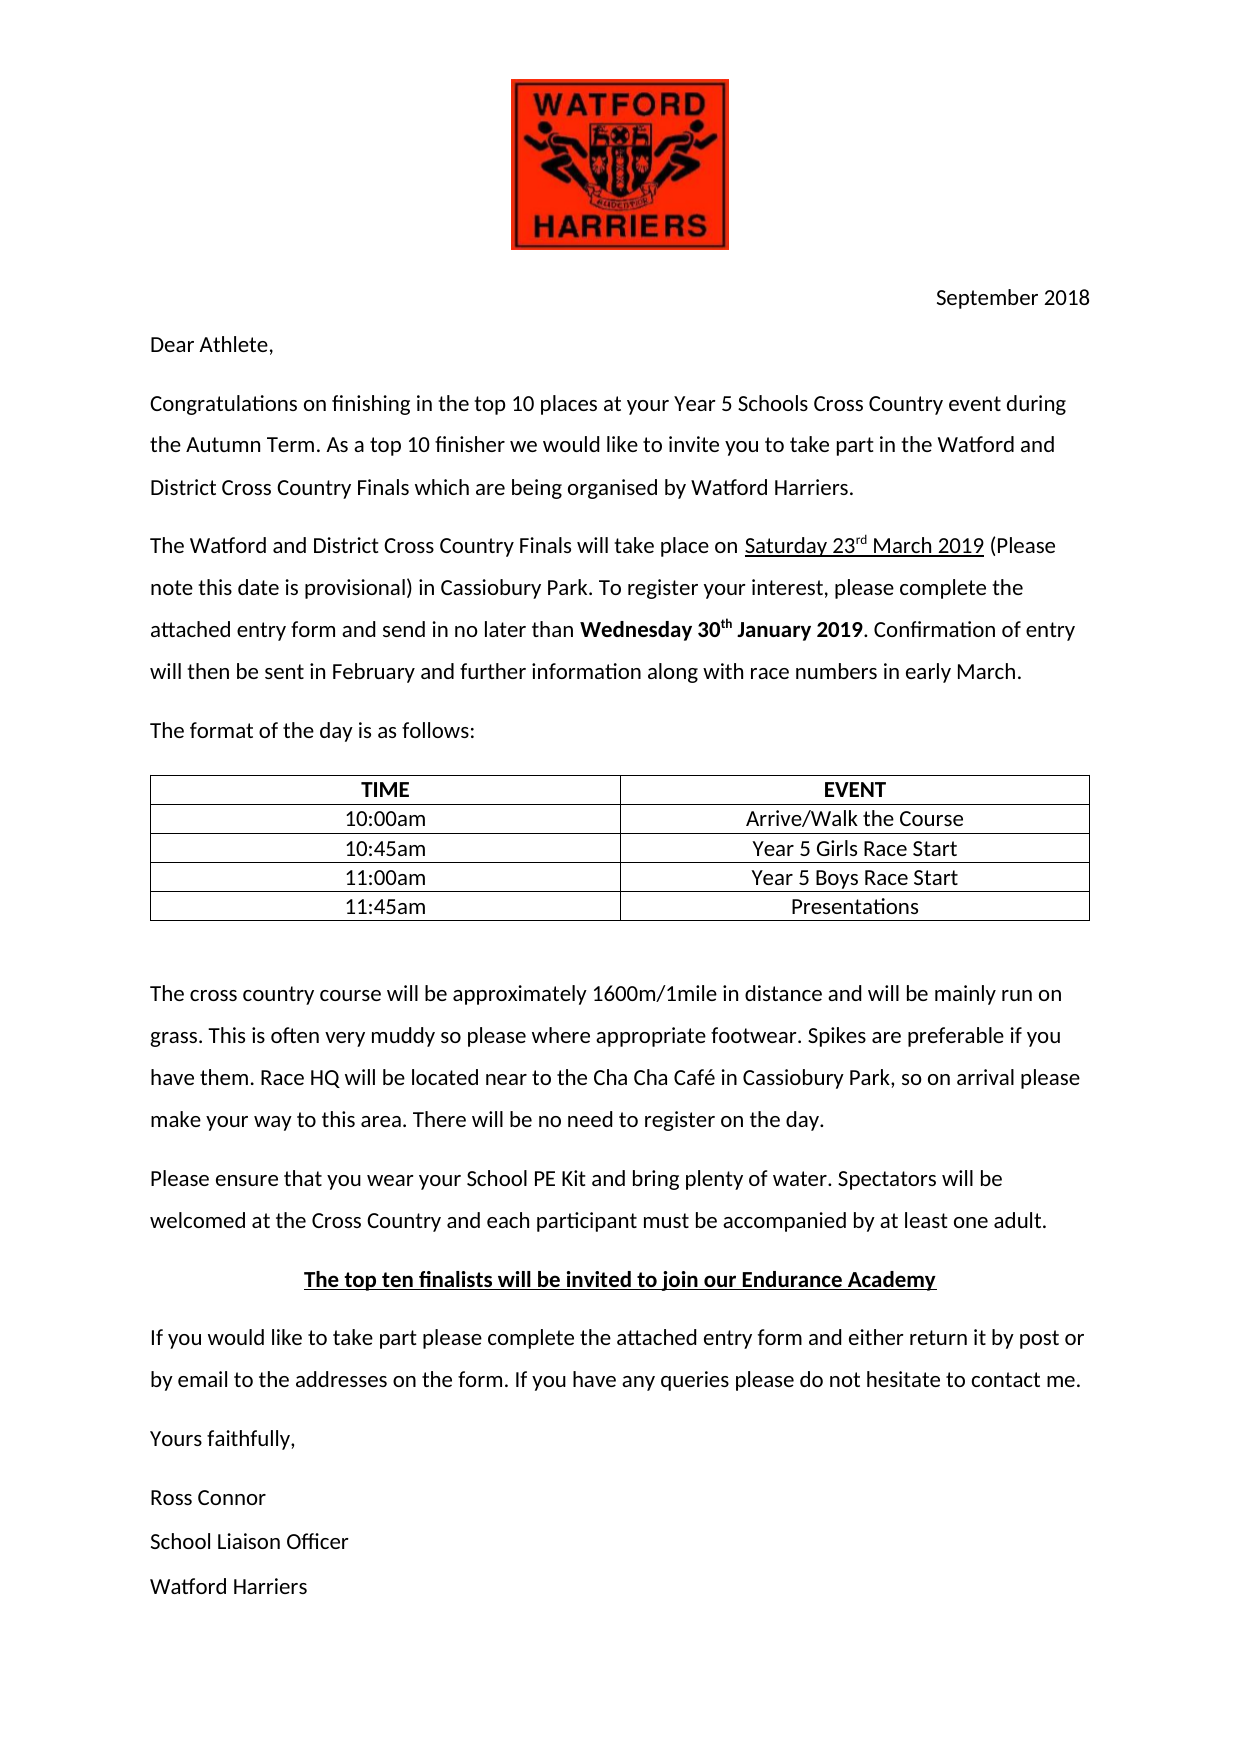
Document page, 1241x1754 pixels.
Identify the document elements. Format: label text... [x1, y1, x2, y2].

text Yours faithfully, [150, 1424, 1090, 1452]
table_cell Presentations [621, 892, 1089, 920]
text The Watford and District Cross Country Finals will take place on Saturday 23rd March 2019 (Please note this date is provisional) in Cassiobury Park. To register your interest, please complete the attached entry form and send in no later than Wednesday 30th January 2019. Confirmation of entry will then be sent in February and further information along with race numbers in early March. [150, 531, 1090, 685]
text Congratulations on finishing in the top 10 places at your Year 5 Schools Cross Country event during the Autumn Term. As a top 10 finisher we would like to invite you to take part in the Watford and District Cross Country Finals which are being organised by Watford Harriers. [150, 389, 1090, 501]
text Watford Harriers [150, 1572, 1090, 1600]
text The top ten finalists will be invited to join our Endurance Academy [150, 1265, 1090, 1293]
text Ross Connor [150, 1483, 1090, 1511]
table_cell 10:45am [151, 834, 620, 862]
text The format of the day is as follows: [150, 716, 1090, 744]
text Please ensure that you wear your School PE Kit and bring plenty of water. Spectators will be welcomed at the Cross Country and each participant must be accompanied by at least one adult. [150, 1164, 1090, 1234]
text The cross country course will be approximately 1600m/1mile in distance and will be mainly run on grass. This is often very muddy so please where appropriate footwear. Spikes are preferable if you have them. Race HQ will be located near to the Cha Cha Café in Cassiobury Park, so on arrival please make your way to this area. There will be no need to register on the day. [150, 979, 1090, 1133]
text September 2018 [150, 283, 1090, 311]
table_cell Arrive/Walk the Course [621, 805, 1089, 833]
picture [504, 73, 737, 256]
table_cell 11:45am [151, 892, 620, 920]
table_cell Year 5 Boys Race Start [621, 863, 1089, 891]
text Dear Athlete, [150, 330, 1090, 358]
table_cell 10:00am [151, 805, 620, 833]
table_header EVENT [621, 776, 1089, 803]
text If you would like to take part please complete the attached entry form and either return it by post or by email to the addresses on the form. If you have any queries please do not hesitate to contact me. [150, 1323, 1090, 1393]
table_cell Year 5 Girls Race Start [621, 834, 1089, 862]
table_header TIME [151, 776, 620, 803]
table_cell 11:00am [151, 863, 620, 891]
text School Liaison Officer [150, 1527, 1090, 1555]
